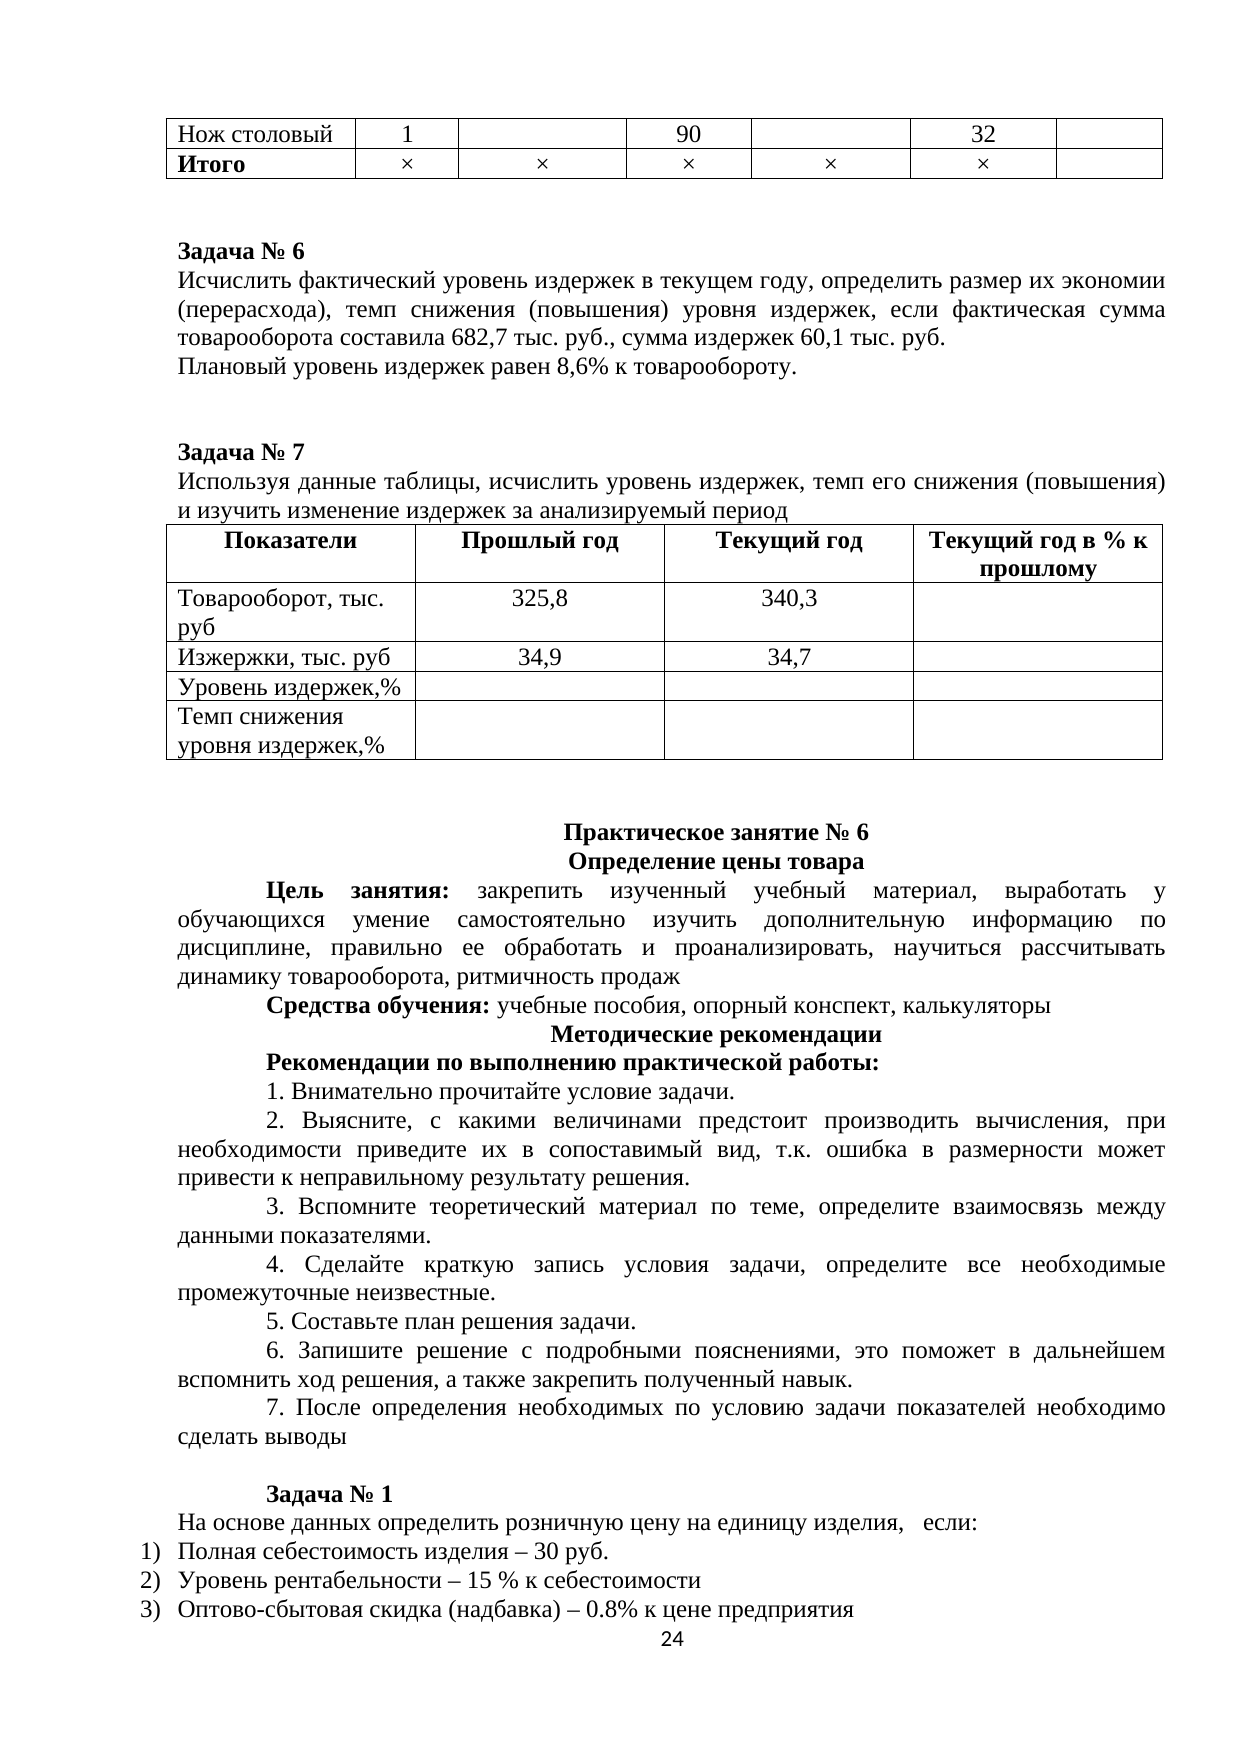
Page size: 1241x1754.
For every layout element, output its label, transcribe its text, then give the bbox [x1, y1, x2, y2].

table_cell × [356, 149, 458, 178]
table_cell × [627, 149, 751, 178]
text 2. Выясните, с какими величинами предстоит производить вычисления, при необходимости приведите их в сопоставимый вид, т.к. ошибка в размерности может привести к неправильному результату решения. [177, 1105, 1167, 1191]
text Исчислить фактический уровень издержек в текущем году, определить размер их экономии (перерасхода), темп снижения (повышения) уровня издержек, если фактическая сумма товарооборота составила 682,7 тыс. руб., сумма издержек 60,1 тыс. руб. [177, 265, 1167, 351]
text Задача № 7 [177, 437, 1167, 466]
table_cell × [911, 149, 1056, 178]
table_cell [665, 672, 913, 700]
table_cell [459, 119, 626, 148]
table_cell [665, 701, 913, 759]
table_cell [1057, 119, 1162, 148]
list Оптово-сбытовая скидка (надбавка) – 0.8% к цене предприятия [140, 1594, 1167, 1622]
text Плановый уровень издержек равен 8,6% к товарообороту. [177, 351, 1167, 380]
table_cell 340,3 [665, 583, 913, 641]
table_cell × [459, 149, 626, 178]
table_header Текущий год в % к прошлому [914, 525, 1162, 582]
table_cell 1 [356, 119, 458, 148]
text Методические рекомендации [177, 1019, 1167, 1047]
table_cell × [752, 149, 910, 178]
table_cell Итого [167, 149, 355, 178]
table_cell [752, 119, 910, 148]
text 4. Сделайте краткую запись условия задачи, определите все необходимые промежуточные неизвестные. [177, 1249, 1167, 1306]
text Практическое занятие № 6 [177, 817, 1167, 846]
table_cell Изжержки, тыс. руб [167, 642, 415, 671]
text Задача № 1 [177, 1479, 1167, 1507]
table_cell 34,7 [665, 642, 913, 671]
text 7. После определения необходимых по условию задачи показателей необходимо сделать выводы [177, 1392, 1167, 1450]
text 5. Составьте план решения задачи. [177, 1306, 1167, 1335]
table_cell [914, 672, 1162, 700]
table_cell Уровень издержек,% [167, 672, 415, 700]
table_cell [914, 642, 1162, 671]
table_cell 34,9 [416, 642, 664, 671]
list Уровень рентабельности – 15 % к себестоимости [140, 1565, 1167, 1594]
table_header Показатели [167, 525, 415, 582]
text На основе данных определить розничную цену на единицу изделия, если: [177, 1507, 1167, 1536]
table_cell [416, 701, 664, 759]
text 1. Внимательно прочитайте условие задачи. [177, 1076, 1167, 1105]
table_cell 90 [627, 119, 751, 148]
text Задача № 6 [177, 236, 1167, 265]
table_cell [416, 672, 664, 700]
table_cell 325,8 [416, 583, 664, 641]
table_cell 32 [911, 119, 1056, 148]
table_cell [1057, 149, 1162, 178]
text 3. Вспомните теоретический материал по теме, определите взаимосвязь между данными показателями. [177, 1191, 1167, 1249]
table_cell [914, 701, 1162, 759]
table_header Текущий год [665, 525, 913, 582]
text Рекомендации по выполнению практической работы: [177, 1047, 1167, 1076]
text Средства обучения: учебные пособия, опорный конспект, калькуляторы [177, 990, 1167, 1019]
text Используя данные таблицы, исчислить уровень издержек, темп его снижения (повышения) и изучить изменение издержек за анализируемый период [177, 466, 1167, 524]
table_cell Товарооборот, тыс. руб [167, 583, 415, 641]
text 6. Запишите решение с подробными пояснениями, это поможет в дальнейшем вспомнить ход решения, а также закрепить полученный навык. [177, 1335, 1167, 1392]
table_cell Нож столовый [167, 119, 355, 148]
table_header Прошлый год [416, 525, 664, 582]
text Цель занятия: закрепить изученный учебный материал, выработать у обучающихся умение самостоятельно изучить дополнительную информацию по дисциплине, правильно ее обработать и проанализировать, научиться рассчитывать динамику товарооборота, ритмичность продаж [177, 875, 1167, 990]
list Полная себестоимость изделия – 30 руб. [140, 1536, 1167, 1565]
text Определение цены товара [177, 846, 1167, 875]
table_cell Темп снижения уровня издержек,% [167, 701, 415, 759]
table_cell [914, 583, 1162, 641]
